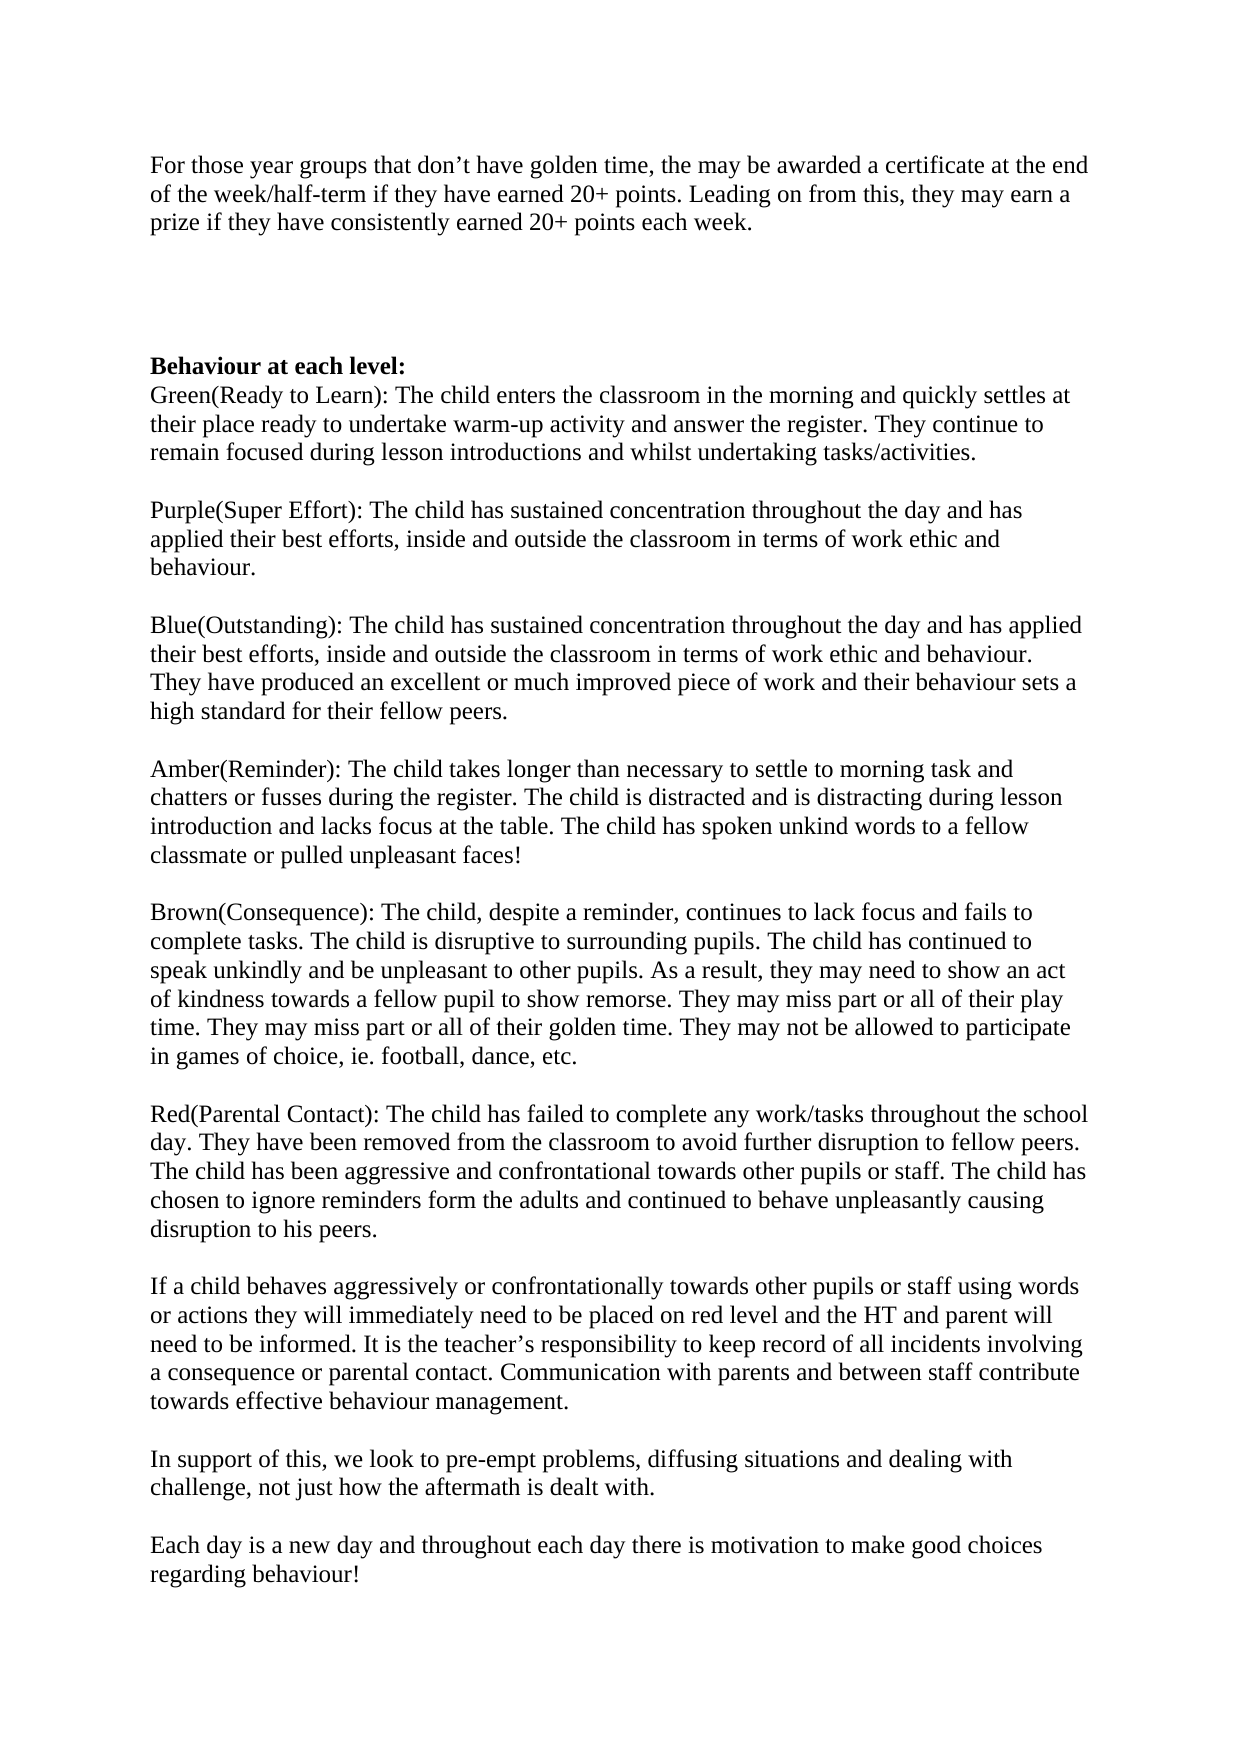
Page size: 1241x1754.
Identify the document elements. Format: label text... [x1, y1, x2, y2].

text Purple(Super Effort): The child has sustained concentration throughout the day and has applied their best efforts, inside and outside the classroom in terms of work ethic and behaviour. [150, 495, 1090, 581]
text If a child behaves aggressively or confrontationally towards other pupils or staff using words or actions they will immediately need to be placed on red level and the HT and parent will need to be informed. It is the teacher’s responsibility to keep record of all incidents involving a consequence or parental contact. Communication with parents and between staff contribute towards effective behaviour management. [150, 1271, 1090, 1415]
text Blue(Outstanding): The child has sustained concentration throughout the day and has applied their best efforts, inside and outside the classroom in terms of work ethic and behaviour. They have produced an excellent or much improved piece of work and their behaviour sets a high standard for their fellow peers. [150, 610, 1090, 725]
text Red(Parental Contact): The child has failed to complete any work/tasks throughout the school day. They have been removed from the classroom to avoid further disruption to fellow peers. The child has been aggressive and confrontational towards other pupils or staff. The child has chosen to ignore reminders form the adults and continued to behave unpleasantly causing disruption to his peers. [150, 1099, 1090, 1242]
text Each day is a new day and throughout each day there is motivation to make good choices regarding behaviour! [150, 1530, 1090, 1587]
text Behaviour at each level: [150, 351, 1090, 380]
text Amber(Reminder): The child takes longer than necessary to settle to morning task and chatters or fusses during the register. The child is distracted and is distracting during lesson introduction and lacks focus at the table. The child has spoken unkind words to a fellow classmate or pulled unpleasant faces! [150, 754, 1090, 869]
text Green(Ready to Learn): The child enters the classroom in the morning and quickly settles at their place ready to undertake warm-up activity and answer the register. They continue to remain focused during lesson introductions and whilst undertaking tasks/activities. [150, 380, 1090, 466]
text In support of this, we look to pre-empt problems, diffusing situations and dealing with challenge, not just how the aftermath is dealt with. [150, 1444, 1090, 1501]
text For those year groups that don’t have golden time, the may be awarded a certificate at the end of the week/half-term if they have earned 20+ points. Leading on from this, they may earn a prize if they have consistently earned 20+ points each week. [150, 150, 1090, 236]
text Brown(Consequence): The child, despite a reminder, continues to lack focus and fails to complete tasks. The child is disruptive to surrounding pupils. The child has continued to speak unkindly and be unpleasant to other pupils. As a result, they may need to show an act of kindness towards a fellow pupil to show remorse. They may miss part or all of their play time. They may miss part or all of their golden time. They may not be allowed to participate in games of choice, ie. football, dance, etc. [150, 897, 1090, 1070]
